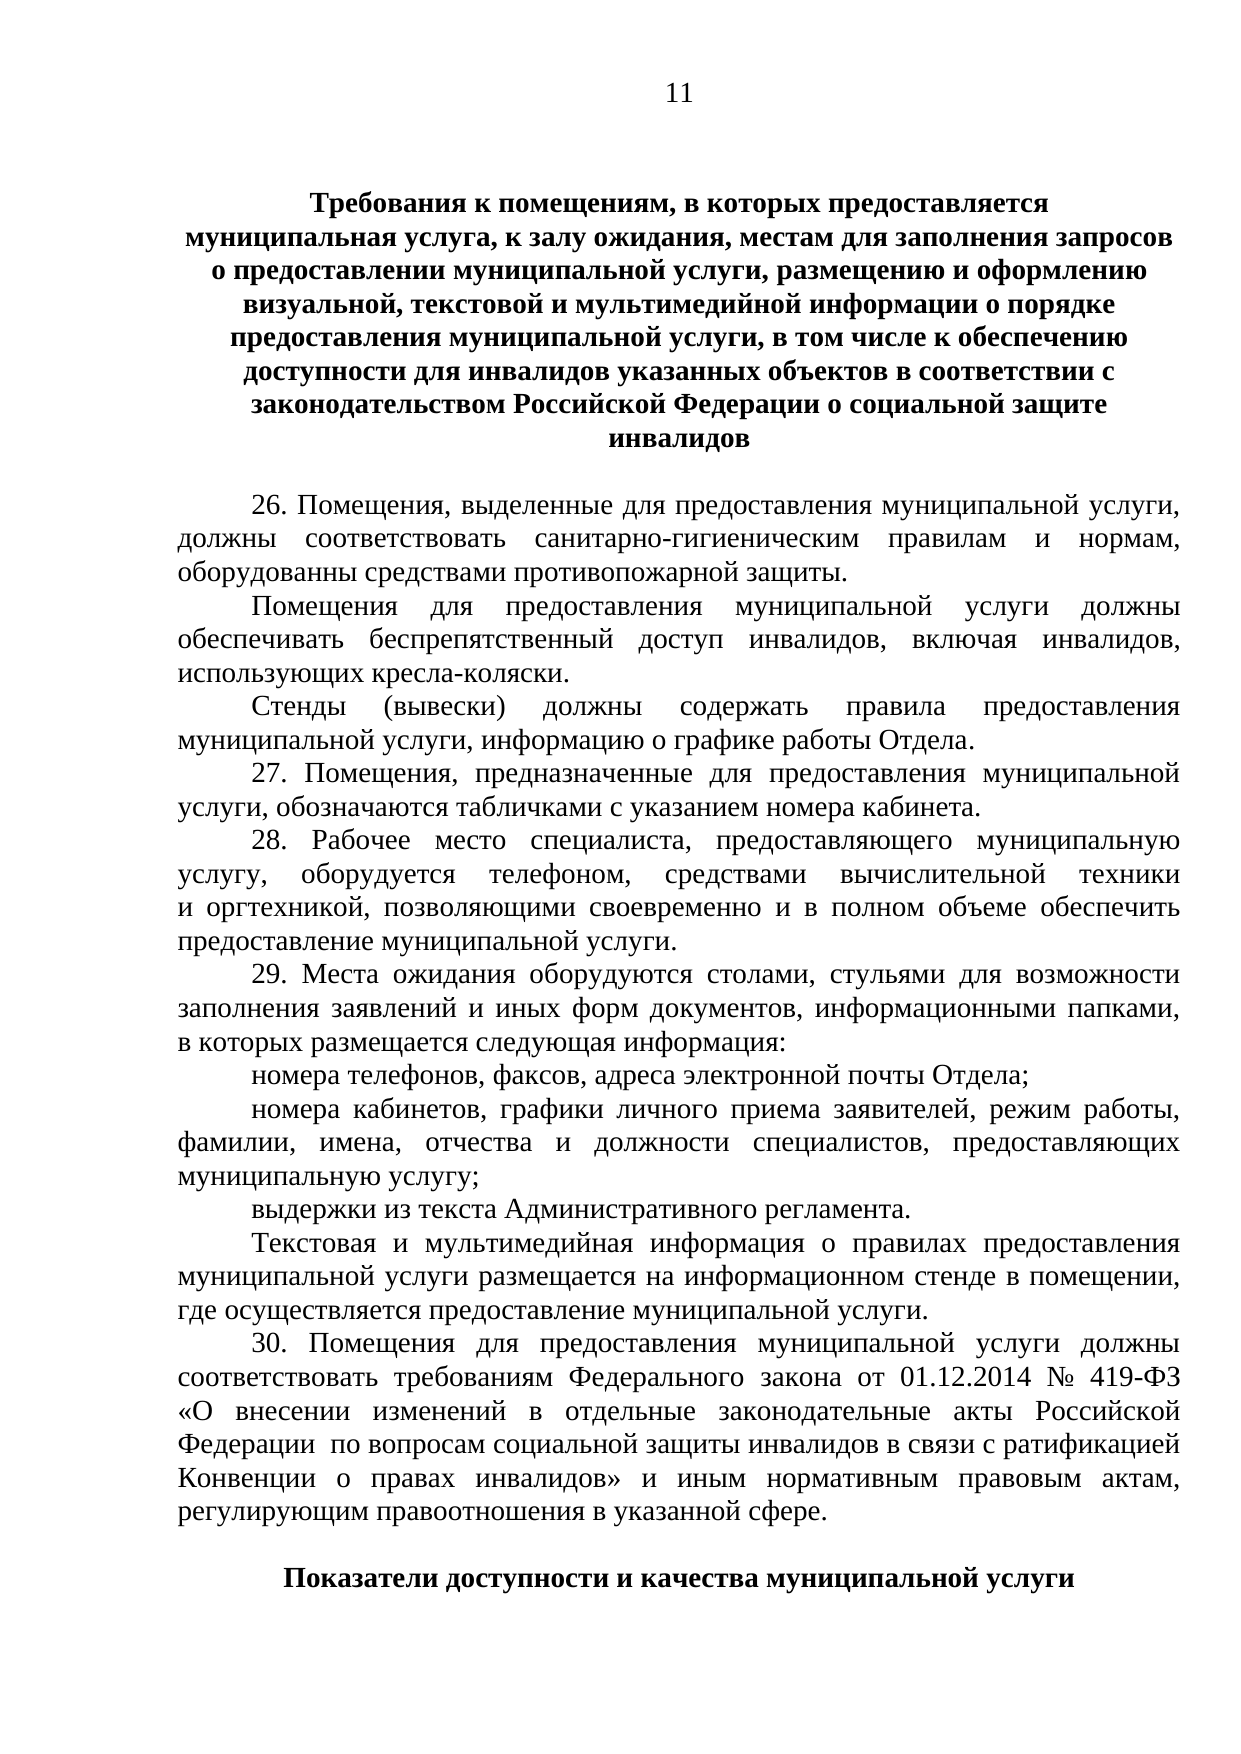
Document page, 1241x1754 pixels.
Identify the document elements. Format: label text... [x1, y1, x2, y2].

text 26. Помещения, выделенные для предоставления муниципальной услуги, должны соответствовать санитарно-гигиеническим правилам и нормам, оборудованны средствами противопожарной защиты. [177, 487, 1181, 588]
text Требования к помещениям, в которых предоставляется муниципальная услуга, к залу ожидания, местам для заполнения запросов о предоставлении муниципальной услуги, размещению и оформлению визуальной, текстовой и мультимедийной информации о порядке предоставления муниципальной услуги, в том числе к обеспечению доступности для инвалидов указанных объектов в соответствии с законодательством Российской Федерации о социальной защите инвалидов [177, 185, 1181, 453]
text 27. Помещения, предназначенные для предоставления муниципальной услуги, обозначаются табличками с указанием номера кабинета. [177, 755, 1181, 822]
text выдержки из текста Административного регламента. [177, 1191, 1181, 1225]
text 30. Помещения для предоставления муниципальной услуги должны соответствовать требованиям Федерального закона от 01.12.2014 № 419-ФЗ «О внесении изменений в отдельные законодательные акты Российской Федерации по вопросам социальной защиты инвалидов в связи с ратификацией Конвенции о правах инвалидов» и иным нормативным правовым актам, регулирующим правоотношения в указанной сфере. [177, 1326, 1181, 1527]
text 28. Рабочее место специалиста, предоставляющего муниципальную услугу, оборудуется телефоном, средствами вычислительной техники и оргтехникой, позволяющими своевременно и в полном объеме обеспечить предоставление муниципальной услуги. [177, 822, 1181, 957]
text номера телефонов, факсов, адреса электронной почты Отдела; [177, 1057, 1181, 1091]
text 29. Места ожидания оборудуются столами, стульями для возможности заполнения заявлений и иных форм документов, информационными папками, в которых размещается следующая информация: [177, 957, 1181, 1057]
text Текстовая и мультимедийная информация о правилах предоставления муниципальной услуги размещается на информационном стенде в помещении, где осуществляется предоставление муниципальной услуги. [177, 1225, 1181, 1326]
text Показатели доступности и качества муниципальной услуги [177, 1560, 1181, 1594]
text Помещения для предоставления муниципальной услуги должны обеспечивать беспрепятственный доступ инвалидов, включая инвалидов, использующих кресла-коляски. [177, 588, 1181, 688]
text номера кабинетов, графики личного приема заявителей, режим работы, фамилии, имена, отчества и должности специалистов, предоставляющих муниципальную услугу; [177, 1091, 1181, 1191]
text Стенды (вывески) должны содержать правила предоставления муниципальной услуги, информацию о графике работы Отдела. [177, 688, 1181, 755]
